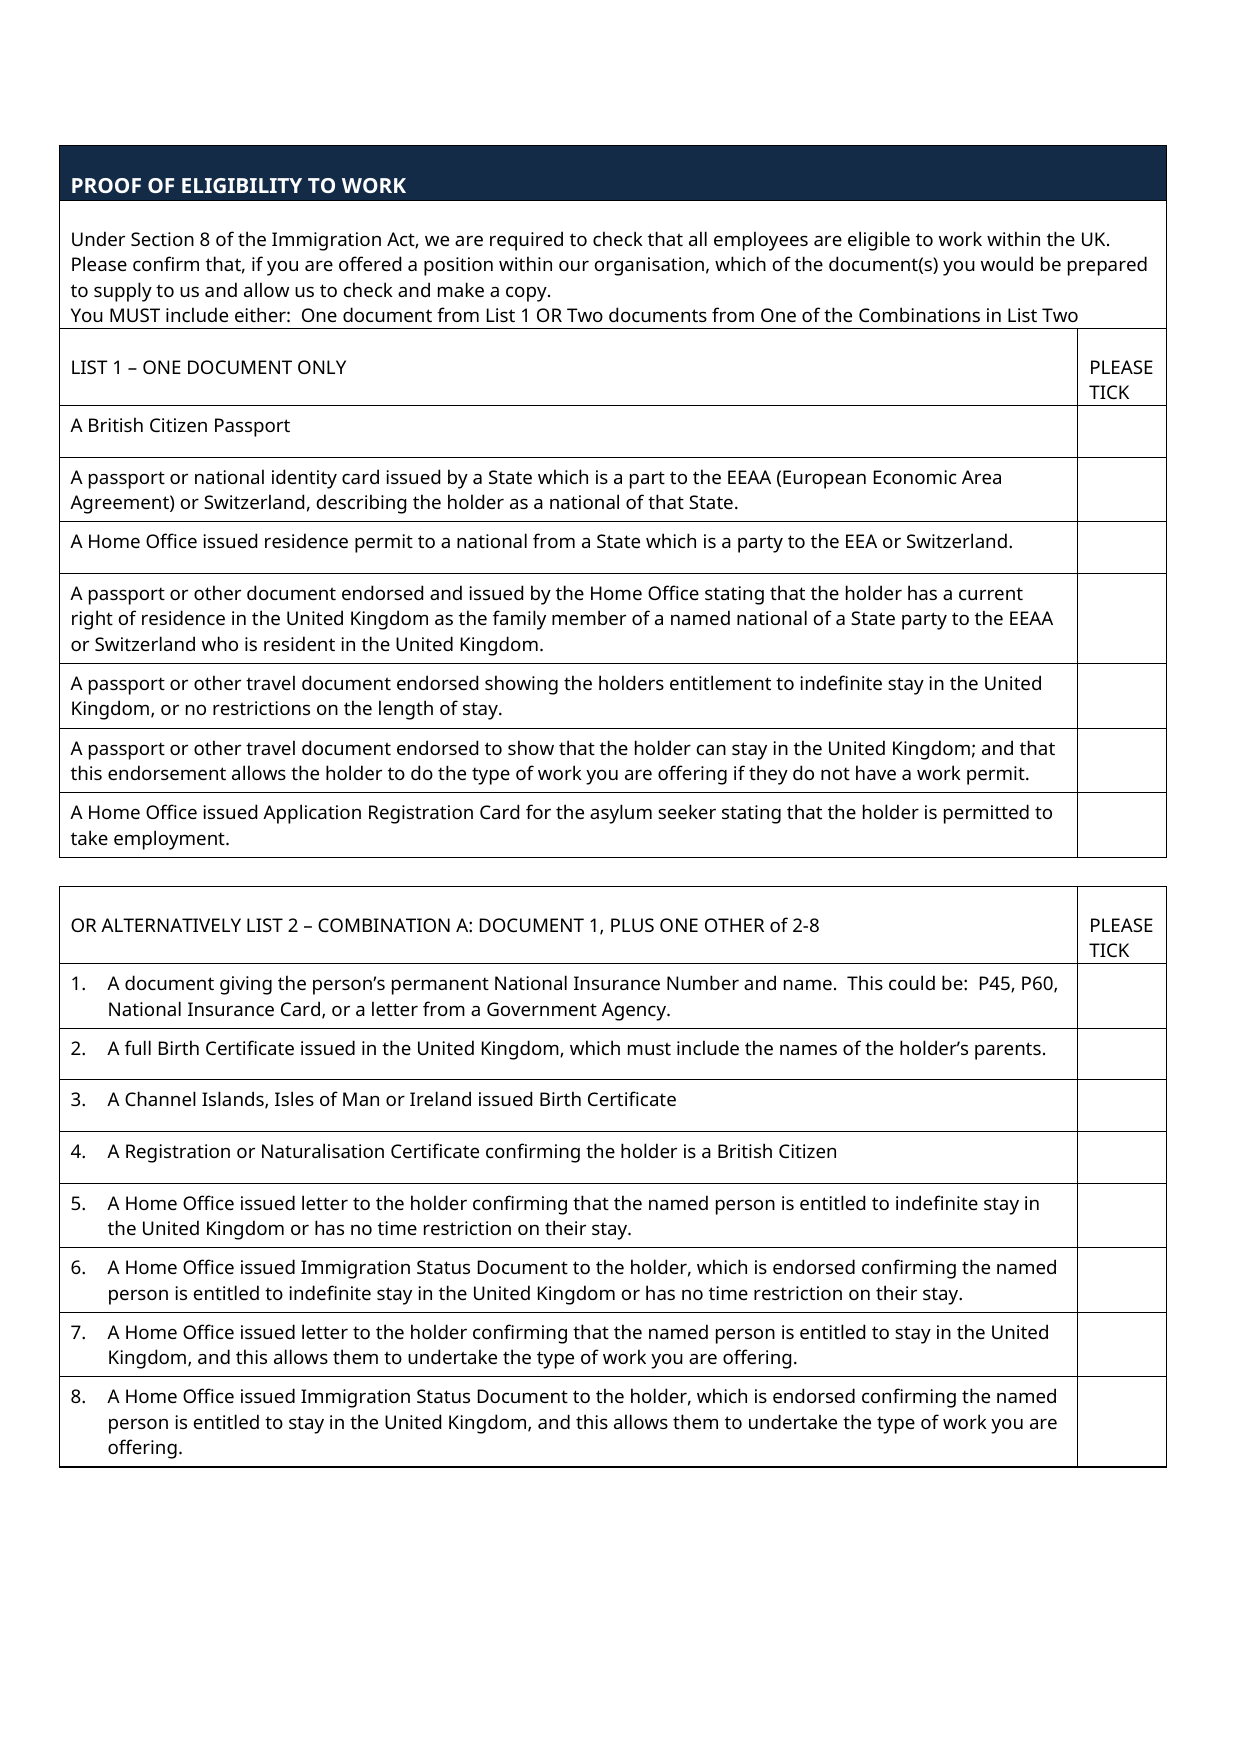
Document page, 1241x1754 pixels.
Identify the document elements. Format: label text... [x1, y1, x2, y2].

table_cell LIST 1 – ONE DOCUMENT ONLY [60, 329, 1077, 405]
table_header PLEASE TICK [1078, 887, 1166, 963]
table_cell A Home Office issued Immigration Status Document to the holder, which is endorsed confirming the named person is entitled to stay in the United Kingdom, and this allows them to undertake the type of work you are offering. [60, 1377, 1077, 1466]
table_cell A Home Office issued letter to the holder confirming that the named person is entitled to indefinite stay in the United Kingdom or has no time restriction on their stay. [60, 1184, 1077, 1247]
table_header OR ALTERNATIVELY LIST 2 – COMBINATION A: DOCUMENT 1, PLUS ONE OTHER of 2-8 [60, 887, 1077, 963]
table_cell [1078, 406, 1166, 457]
table_cell [1078, 1029, 1166, 1079]
table_cell [1078, 522, 1166, 573]
table_cell PLEASE TICK [1078, 329, 1166, 405]
table_cell [1078, 664, 1166, 727]
table_cell A passport or other travel document endorsed to show that the holder can stay in the United Kingdom; and that this endorsement allows the holder to do the type of work you are offering if they do not have a work permit. [60, 729, 1077, 792]
table_cell A British Citizen Passport [60, 406, 1077, 457]
table_cell A full Birth Certificate issued in the United Kingdom, which must include the names of the holder’s parents. [60, 1029, 1077, 1079]
table_cell [1078, 458, 1166, 521]
table_cell [1078, 1313, 1166, 1376]
table_cell A Home Office issued letter to the holder confirming that the named person is entitled to stay in the United Kingdom, and this allows them to undertake the type of work you are offering. [60, 1313, 1077, 1376]
table_cell A Registration or Naturalisation Certificate confirming the holder is a British Citizen [60, 1132, 1077, 1182]
table_cell A Home Office issued Application Registration Card for the asylum seeker stating that the holder is permitted to take employment. [60, 793, 1077, 857]
table_cell [1078, 1377, 1166, 1466]
table_cell [1078, 793, 1166, 857]
table_cell Under Section 8 of the Immigration Act, we are required to check that all employees are eligible to work within the UK. Please confirm that, if you are offered a position within our organisation, which of the document(s) you would be prepared to supply to us and allow us to check and make a copy. You MUST include either: One document from List 1 OR Two documents from One of the Combinations in List Two [60, 201, 1166, 328]
table_cell A passport or other travel document endorsed showing the holders entitlement to indefinite stay in the United Kingdom, or no restrictions on the length of stay. [60, 664, 1077, 727]
table_cell [1078, 1184, 1166, 1247]
table_cell A passport or national identity card issued by a State which is a part to the EEAA (European Economic Area Agreement) or Switzerland, describing the holder as a national of that State. [60, 458, 1077, 521]
table_cell [1078, 729, 1166, 792]
table_cell [1078, 964, 1166, 1028]
table_cell A Home Office issued residence permit to a national from a State which is a party to the EEA or Switzerland. [60, 522, 1077, 573]
table_cell [1078, 1080, 1166, 1131]
table_cell A document giving the person’s permanent National Insurance Number and name. This could be: P45, P60, National Insurance Card, or a letter from a Government Agency. [60, 964, 1077, 1028]
table_cell [1078, 574, 1166, 663]
table_cell A passport or other document endorsed and issued by the Home Office stating that the holder has a current right of residence in the United Kingdom as the family member of a named national of a State party to the EEAA or Switzerland who is resident in the United Kingdom. [60, 574, 1077, 663]
table_header PROOF OF ELIGIBILITY TO WORK [60, 146, 1166, 200]
table_cell [1078, 1132, 1166, 1182]
table_cell [1078, 1248, 1166, 1312]
table_cell A Channel Islands, Isles of Man or Ireland issued Birth Certificate [60, 1080, 1077, 1131]
table_cell A Home Office issued Immigration Status Document to the holder, which is endorsed confirming the named person is entitled to indefinite stay in the United Kingdom or has no time restriction on their stay. [60, 1248, 1077, 1312]
